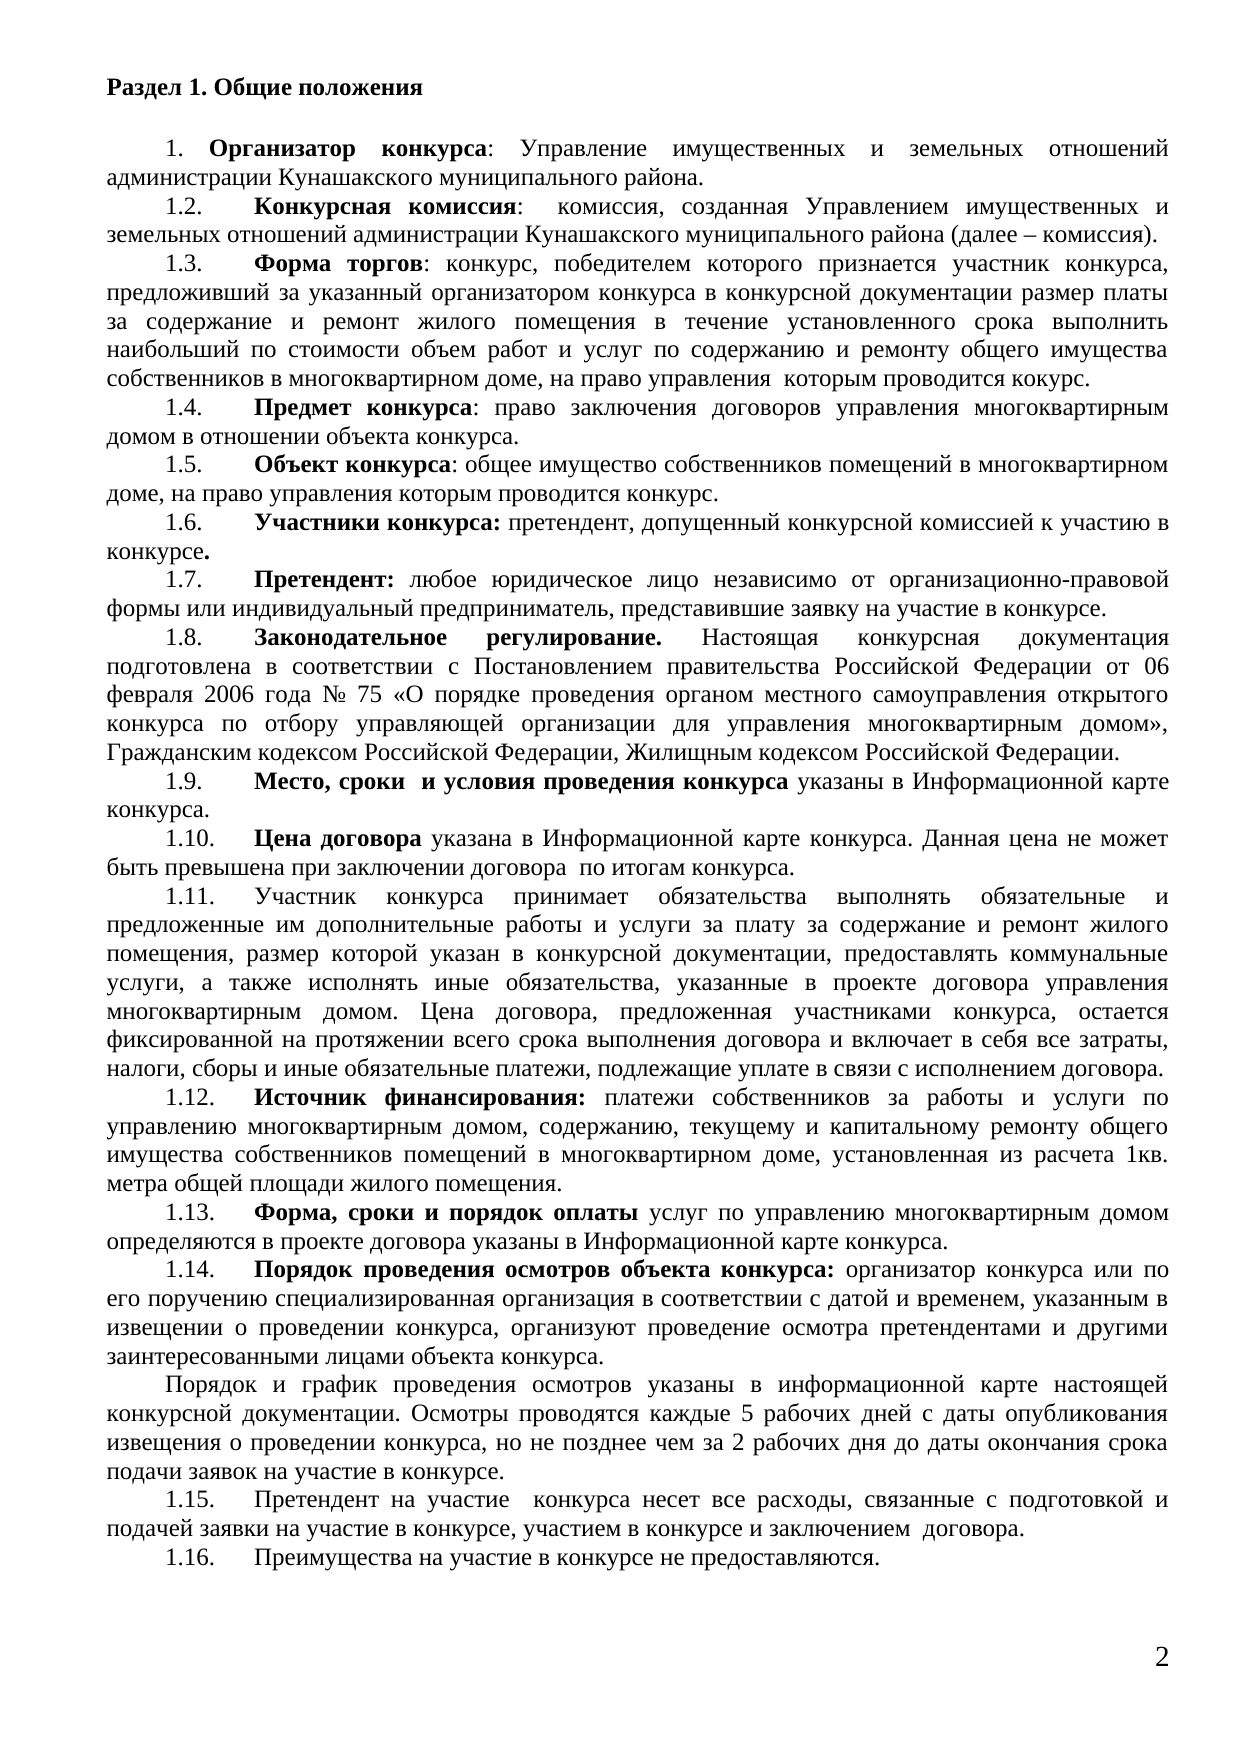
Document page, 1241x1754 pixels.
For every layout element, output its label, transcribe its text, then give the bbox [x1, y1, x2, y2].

list Конкурсная комиссия: комиссия, созданная Управлением имущественных и земельных отношений администрации Кунашакского муниципального района (далее – комиссия). [106, 191, 1169, 248]
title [106, 71, 1169, 102]
list Объект конкурса: общее имущество собственников помещений в многоквартирном доме, на право управления которым проводится конкурс. [106, 449, 1169, 507]
list Предмет конкурса: право заключения договоров управления многоквартирным домом в отношении объекта конкурса. [106, 392, 1169, 449]
list Место, сроки и условия проведения конкурса указаны в Информационной карте конкурса. [106, 766, 1169, 823]
list Претендент на участие конкурса несет все расходы, связанные с подготовкой и подачей заявки на участие в конкурсе, участием в конкурсе и заключением договора. [106, 1484, 1169, 1542]
list Организатор конкурса: Управление имущественных и земельных отношений администрации Кунашакского муниципального района. [106, 133, 1169, 191]
list Цена договора указана в Информационной карте конкурса. Данная цена не может быть превышена при заключении договора по итогам конкурса. [106, 823, 1169, 881]
list Форма, сроки и порядок оплаты услуг по управлению многоквартирным домом определяются в проекте договора указаны в Информационной карте конкурса. [106, 1197, 1169, 1254]
list Источник финансирования: платежи собственников за работы и услуги по управлению многоквартирным домом, содержанию, текущему и капитальному ремонту общего имущества собственников помещений в многоквартирном доме, установленная из расчета 1кв. метра общей площади жилого помещения. [106, 1082, 1169, 1197]
list Участники конкурса: претендент, допущенный конкурсной комиссией к участию в конкурсе. [106, 507, 1169, 564]
list Преимущества на участие в конкурсе не предоставляются. [106, 1542, 1169, 1571]
list Претендент: любое юридическое лицо независимо от организационно-правовой формы или индивидуальный предприниматель, представившие заявку на участие в конкурсе. [106, 564, 1169, 622]
list Законодательное регулирование. Настоящая конкурсная документация подготовлена в соответствии с Постановлением правительства Российской Федерации от 06 февраля 2006 года № 75 «О порядке проведения органом местного самоуправления открытого конкурса по отбору управляющей организации для управления многоквартирным домом», Гражданским кодексом Российской Федерации, Жилищным кодексом Российской Федерации. [106, 622, 1169, 766]
text Порядок и график проведения осмотров указаны в информационной карте настоящей конкурсной документации. Осмотры проводятся каждые 5 рабочих дней с даты опубликования извещения о проведении конкурса, но не позднее чем за 2 рабочих дня до даты окончания срока подачи заявок на участие в конкурсе. [106, 1369, 1169, 1484]
list Порядок проведения осмотров объекта конкурса: организатор конкурса или по его поручению специализированная организация в соответствии с датой и временем, указанным в извещении о проведении конкурса, организуют проведение осмотра претендентами и другими заинтересованными лицами объекта конкурса. [106, 1254, 1169, 1369]
list Форма торгов: конкурс, победителем которого признается участник конкурса, предложивший за указанный организатором конкурса в конкурсной документации размер платы за содержание и ремонт жилого помещения в течение установленного срока выполнить наибольший по стоимости объем работ и услуг по содержанию и ремонту общего имущества собственников в многоквартирном доме, на право управления которым проводится кокурс. [106, 248, 1169, 392]
list Участник конкурса принимает обязательства выполнять обязательные и предложенные им дополнительные работы и услуги за плату за содержание и ремонт жилого помещения, размер которой указан в конкурсной документации, предоставлять коммунальные услуги, а также исполнять иные обязательства, указанные в проекте договора управления многоквартирным домом. Цена договора, предложенная участниками конкурса, остается фиксированной на протяжении всего срока выполнения договора и включает в себя все затраты, налоги, сборы и иные обязательные платежи, подлежащие уплате в связи с исполнением договора. [106, 881, 1169, 1082]
